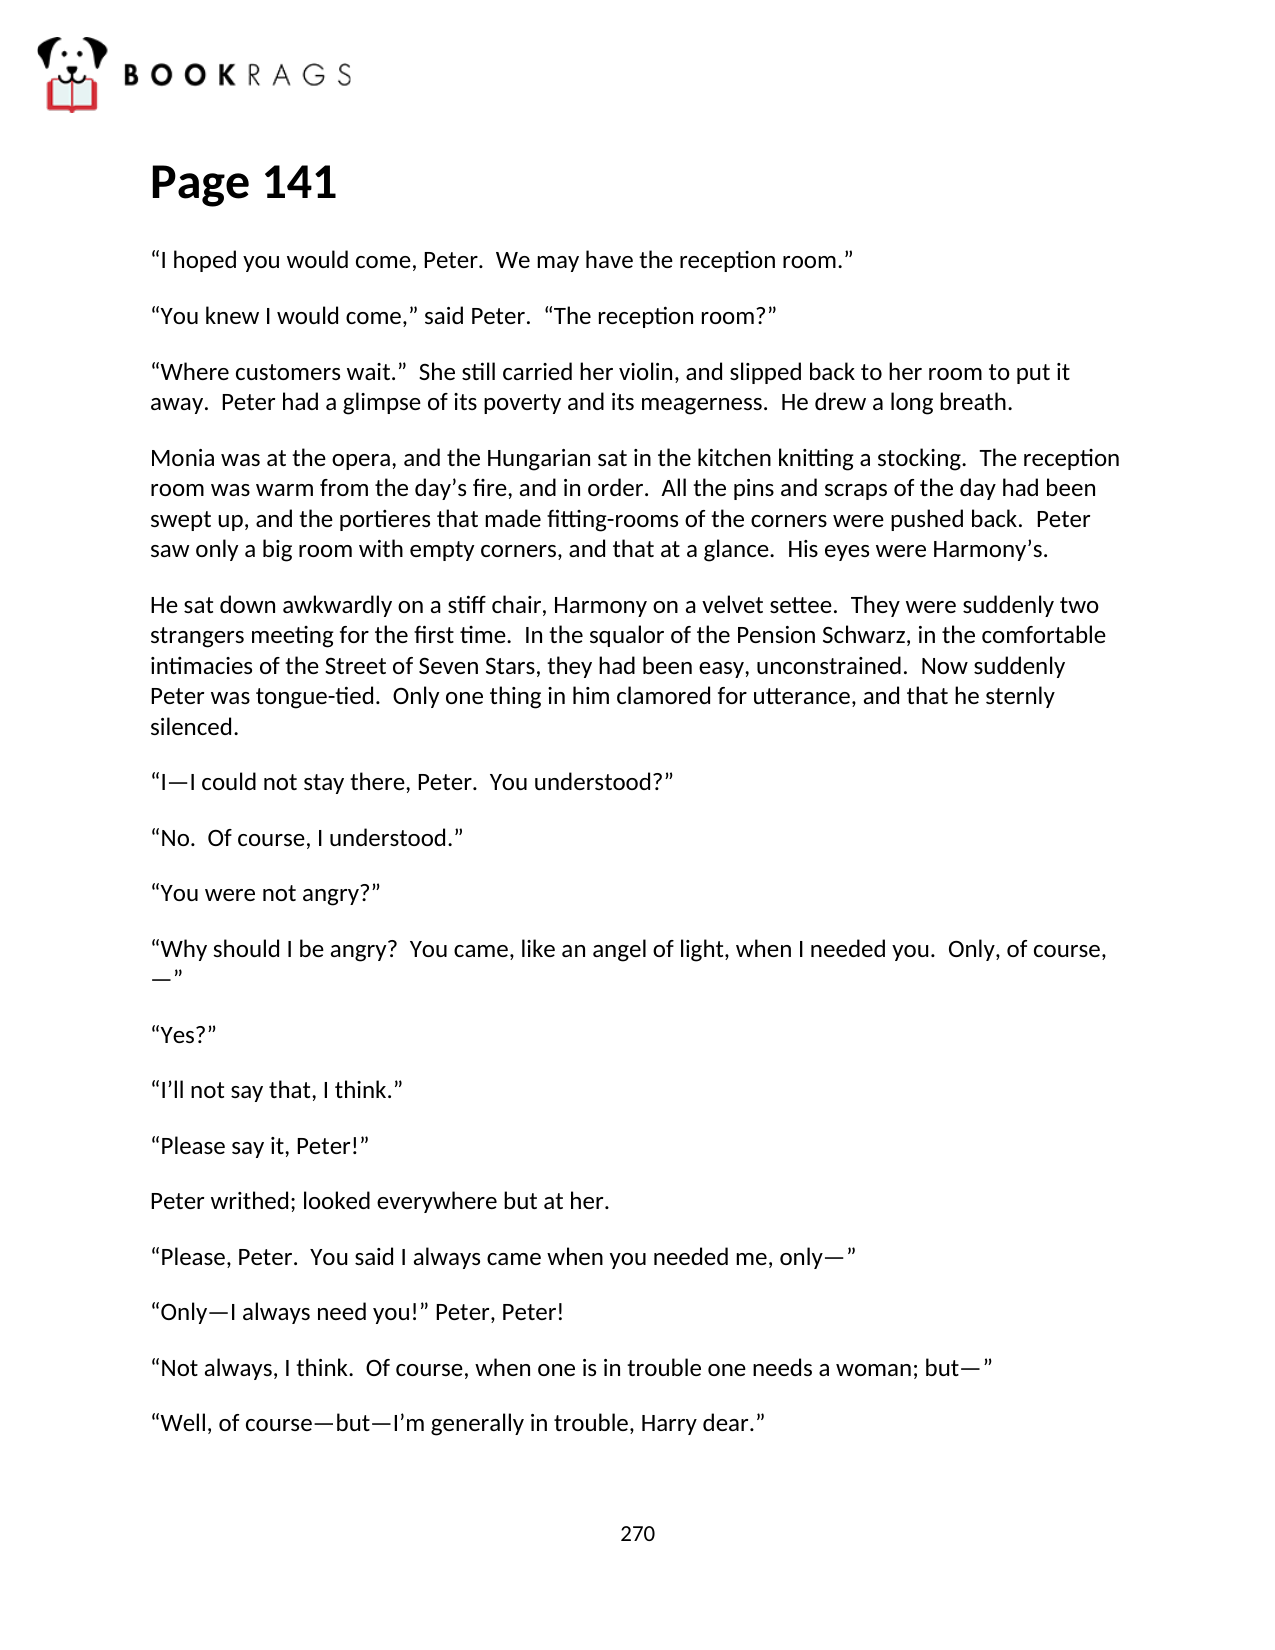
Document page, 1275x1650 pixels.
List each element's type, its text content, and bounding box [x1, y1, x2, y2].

text “Not always, I think. Of course, when one is in trouble one needs a woman; but—­” [150, 1352, 1125, 1383]
text “I—­I could not stay there, Peter. You understood?” [150, 766, 1125, 797]
text “I hoped you would come, Peter. We may have the reception room.” [150, 244, 1125, 275]
text “I’ll not say that, I think.” [150, 1074, 1125, 1105]
text “You were not angry?” [150, 877, 1125, 908]
text “No. Of course, I understood.” [150, 822, 1125, 852]
text “Yes?” [150, 1019, 1125, 1049]
text “Where customers wait.” She still carried her violin, and slipped back to her room to put it away. Peter had a glimpse of its poverty and its meagerness. He drew a long breath. [150, 356, 1125, 417]
text “Why should I be angry? You came, like an angel of light, when I needed you. Only, of course,—­” [150, 933, 1125, 994]
text Page 141 [150, 150, 1125, 211]
text “Please say it, Peter!” [150, 1130, 1125, 1161]
picture [37, 37, 351, 113]
text Peter writhed; looked everywhere but at her. [150, 1186, 1125, 1216]
text He sat down awkwardly on a stiff chair, Harmony on a velvet settee. They were suddenly two strangers meeting for the first time. In the squalor of the Pension Schwarz, in the comfortable intimacies of the Street of Seven Stars, they had been easy, unconstrained. Now suddenly Peter was tongue-tied. Only one thing in him clamored for utterance, and that he sternly silenced. [150, 589, 1125, 741]
text Monia was at the opera, and the Hungarian sat in the kitchen knitting a stocking. The reception room was warm from the day’s fire, and in order. All the pins and scraps of the day had been swept up, and the portieres that made fitting-rooms of the corners were pushed back. Peter saw only a big room with empty corners, and that at a glance. His eyes were Harmony’s. [150, 442, 1125, 564]
text “Please, Peter. You said I always came when you needed me, only—­” [150, 1241, 1125, 1272]
text “Only—­I always need you!” Peter, Peter! [150, 1297, 1125, 1327]
text “Well, of course—­but—­I’m generally in trouble, Harry dear.” [150, 1408, 1125, 1438]
text “You knew I would come,” said Peter. “The reception room?” [150, 300, 1125, 331]
